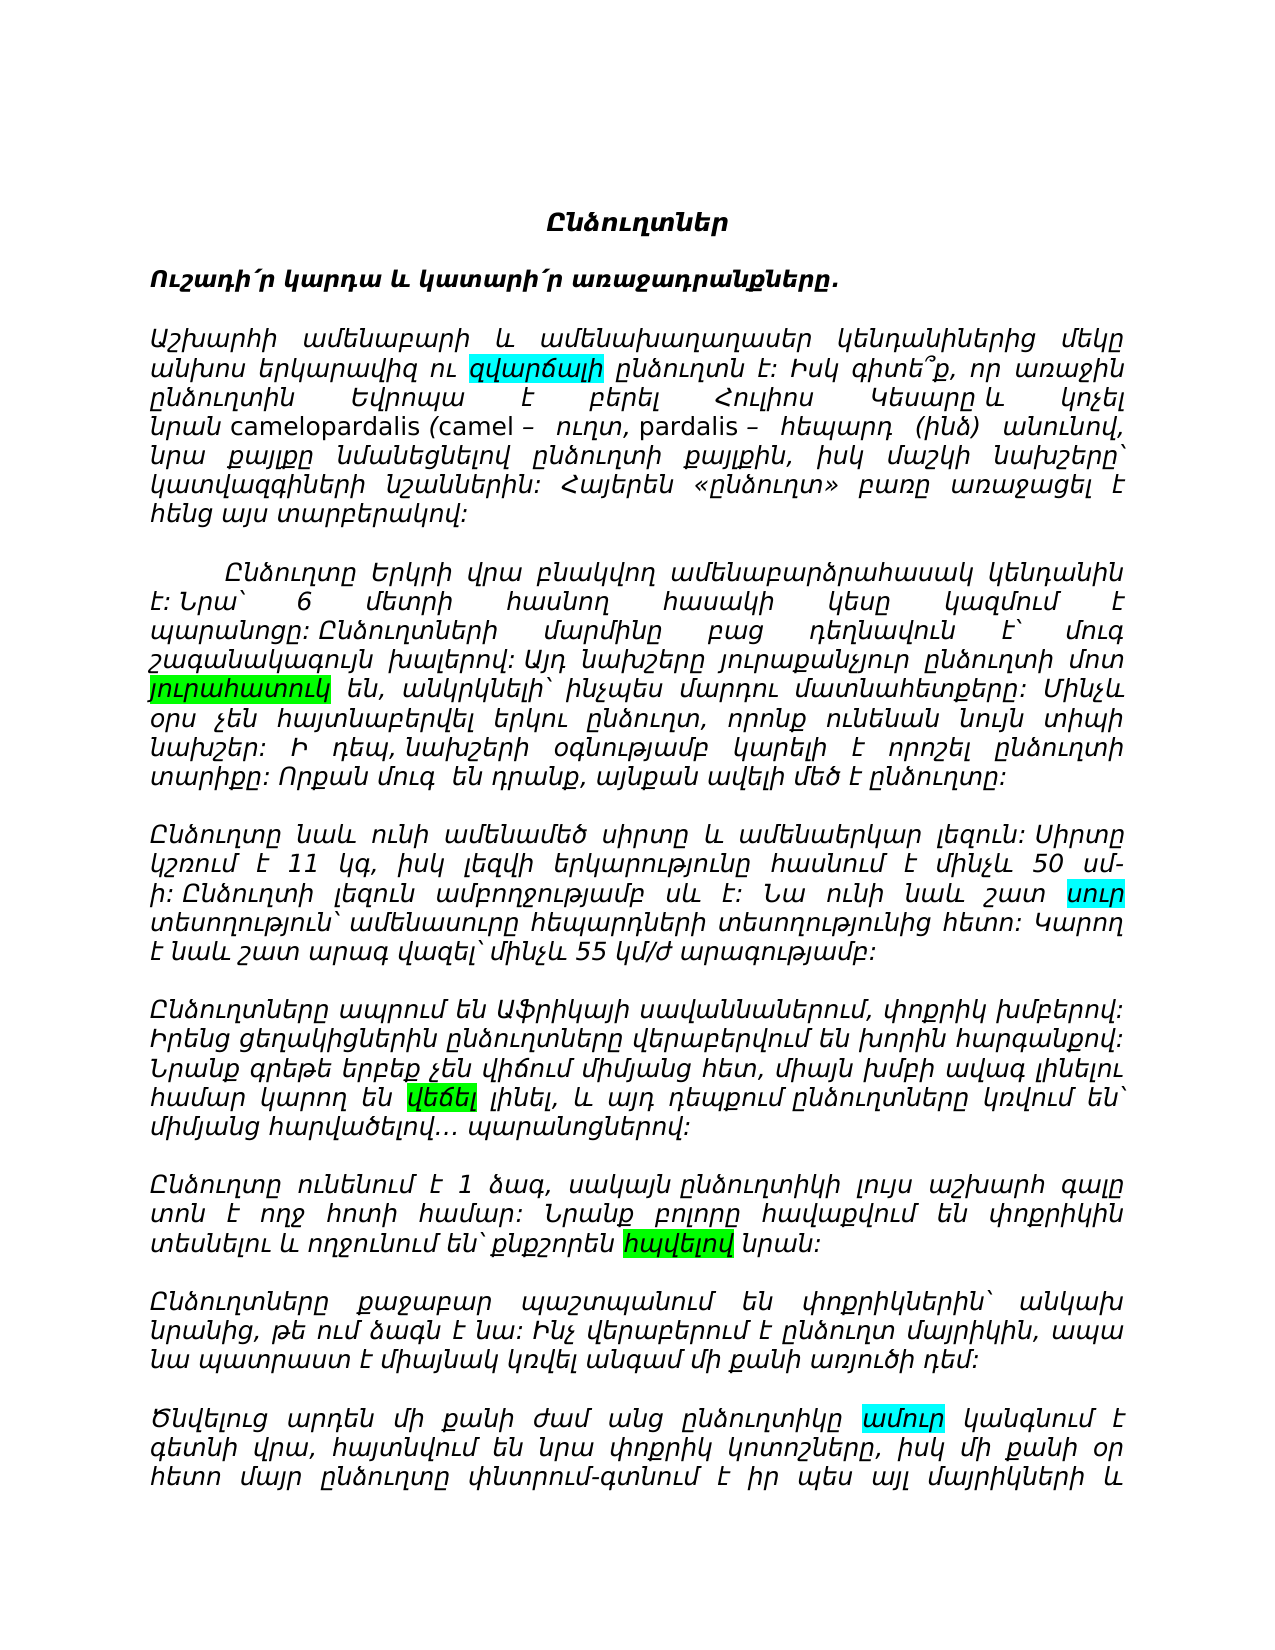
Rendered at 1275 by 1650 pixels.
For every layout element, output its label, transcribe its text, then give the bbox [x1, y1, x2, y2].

text Ընձուղտը Երկրի վրա բնակվող ամենաբարձրահասակ կենդանին է: Նրա՝ 6 մետրի հասնող հասակի կեսը կազմում է պարանոցը: Ընձուղտների մարմինը բաց դեղնավուն է՝ մուգ շագանակագույն խալերով: Այդ նախշերը յուրաքանչյուր ընձուղտի մոտ յուրահատուկ են, անկրկնելի՝ ինչպես մարդու մատնահետքերը: Մինչև օրս չեն հայտնաբերվել երկու ընձուղտ, որոնք ունենան նույն տիպի նախշեր: Ի դեպ, նախշերի օգնությամբ կարելի է որոշել ընձուղտի տարիքը: Որքան մուգ են դրանք, այնքան ավելի մեծ է ընձուղտը: [150, 558, 1125, 791]
text Ընձուղտը նաև ունի ամենամեծ սիրտը և ամենաերկար լեզուն: Սիրտը կշռում է 11 կգ, իսկ լեզվի երկարությունը հասնում է մինչև 50 սմ-ի: Ընձուղտի լեզուն ամբողջությամբ սև է: Նա ունի նաև շատ սուր տեսողություն՝ ամենասուրը հեպարդների տեսողությունից հետո: Կարող է նաև շատ արագ վազել՝ մինչև 55 կմ/ժ արագությամբ: [150, 820, 1125, 966]
text Ընձուղտները ապրում են Աֆրիկայի սավաննաներում, փոքրիկ խմբերով: Իրենց ցեղակիցներին ընձուղտները վերաբերվում են խորին հարգանքով: Նրանք գրեթե երբեք չեն վիճում միմյանց հետ, միայն խմբի ավագ լինելու համար կարող են վեճել լինել, և այդ դեպքում ընձուղտները կռվում են՝ միմյանց հարվածելով… պարանոցներով: [150, 995, 1125, 1141]
text Ընձուղտը ունենում է 1 ձագ, սակայն ընձուղտիկի լույս աշխարհ գալը տոն է ողջ հոտի համար: Նրանք բոլորը հավաքվում են փոքրիկին տեսնելու և ողջունում են՝ քնքշորեն հպվելով նրան: [150, 1170, 1125, 1258]
text Ուշադի՛ր կարդա և կատարի՛ր առաջադրանքները․ [150, 267, 1125, 293]
text Ընձուղտներ [150, 208, 1125, 237]
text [150, 1404, 1125, 1491]
text Աշխարհի ամենաբարի և ամենախաղաղասեր կենդանիներից մեկը անխոս երկարավիզ ու զվարճալի ընձուղտն է: Իսկ գիտե՞ք, որ առաջին ընձուղտին Եվրոպա է բերել Հուլիոս Կեսարը և կոչել նրան camelopardalis (camel – ուղտ, pardalis – հեպարդ (ինձ) անունով, նրա քայլքը նմանեցնելով ընձուղտի քայլքին, իսկ մաշկի նախշերը՝ կատվազգիների նշաններին: Հայերեն «ընձուղտ» բառը առաջացել է հենց այս տարբերակով: [150, 324, 1125, 529]
text Ընձուղտները քաջաբար պաշտպանում են փոքրիկներին՝ անկախ նրանից, թե ում ձագն է նա: Ինչ վերաբերում է ընձուղտ մայրիկին, ապա նա պատրաստ է միայնակ կռվել անգամ մի քանի առյուծի դեմ: [150, 1287, 1125, 1374]
